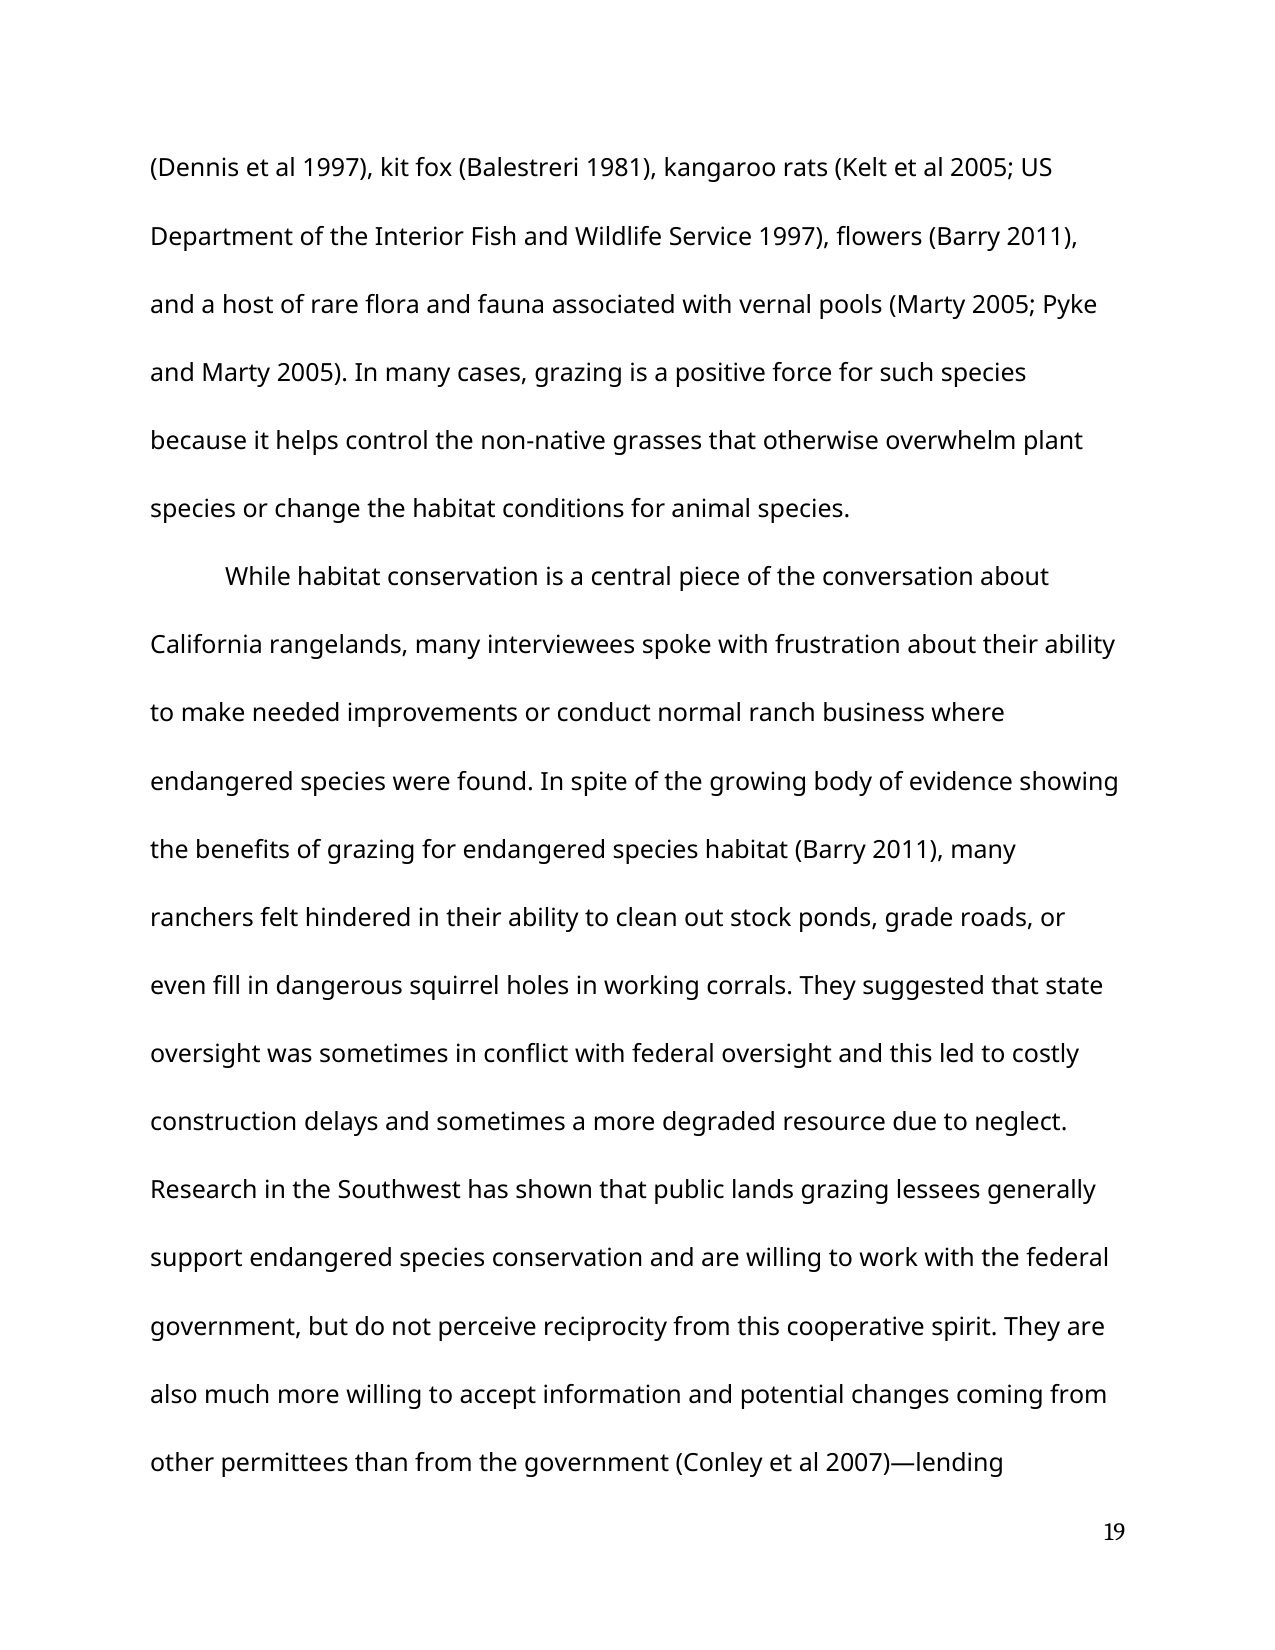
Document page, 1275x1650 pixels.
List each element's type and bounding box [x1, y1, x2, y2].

text [150, 150, 1125, 525]
text [150, 559, 1125, 1478]
